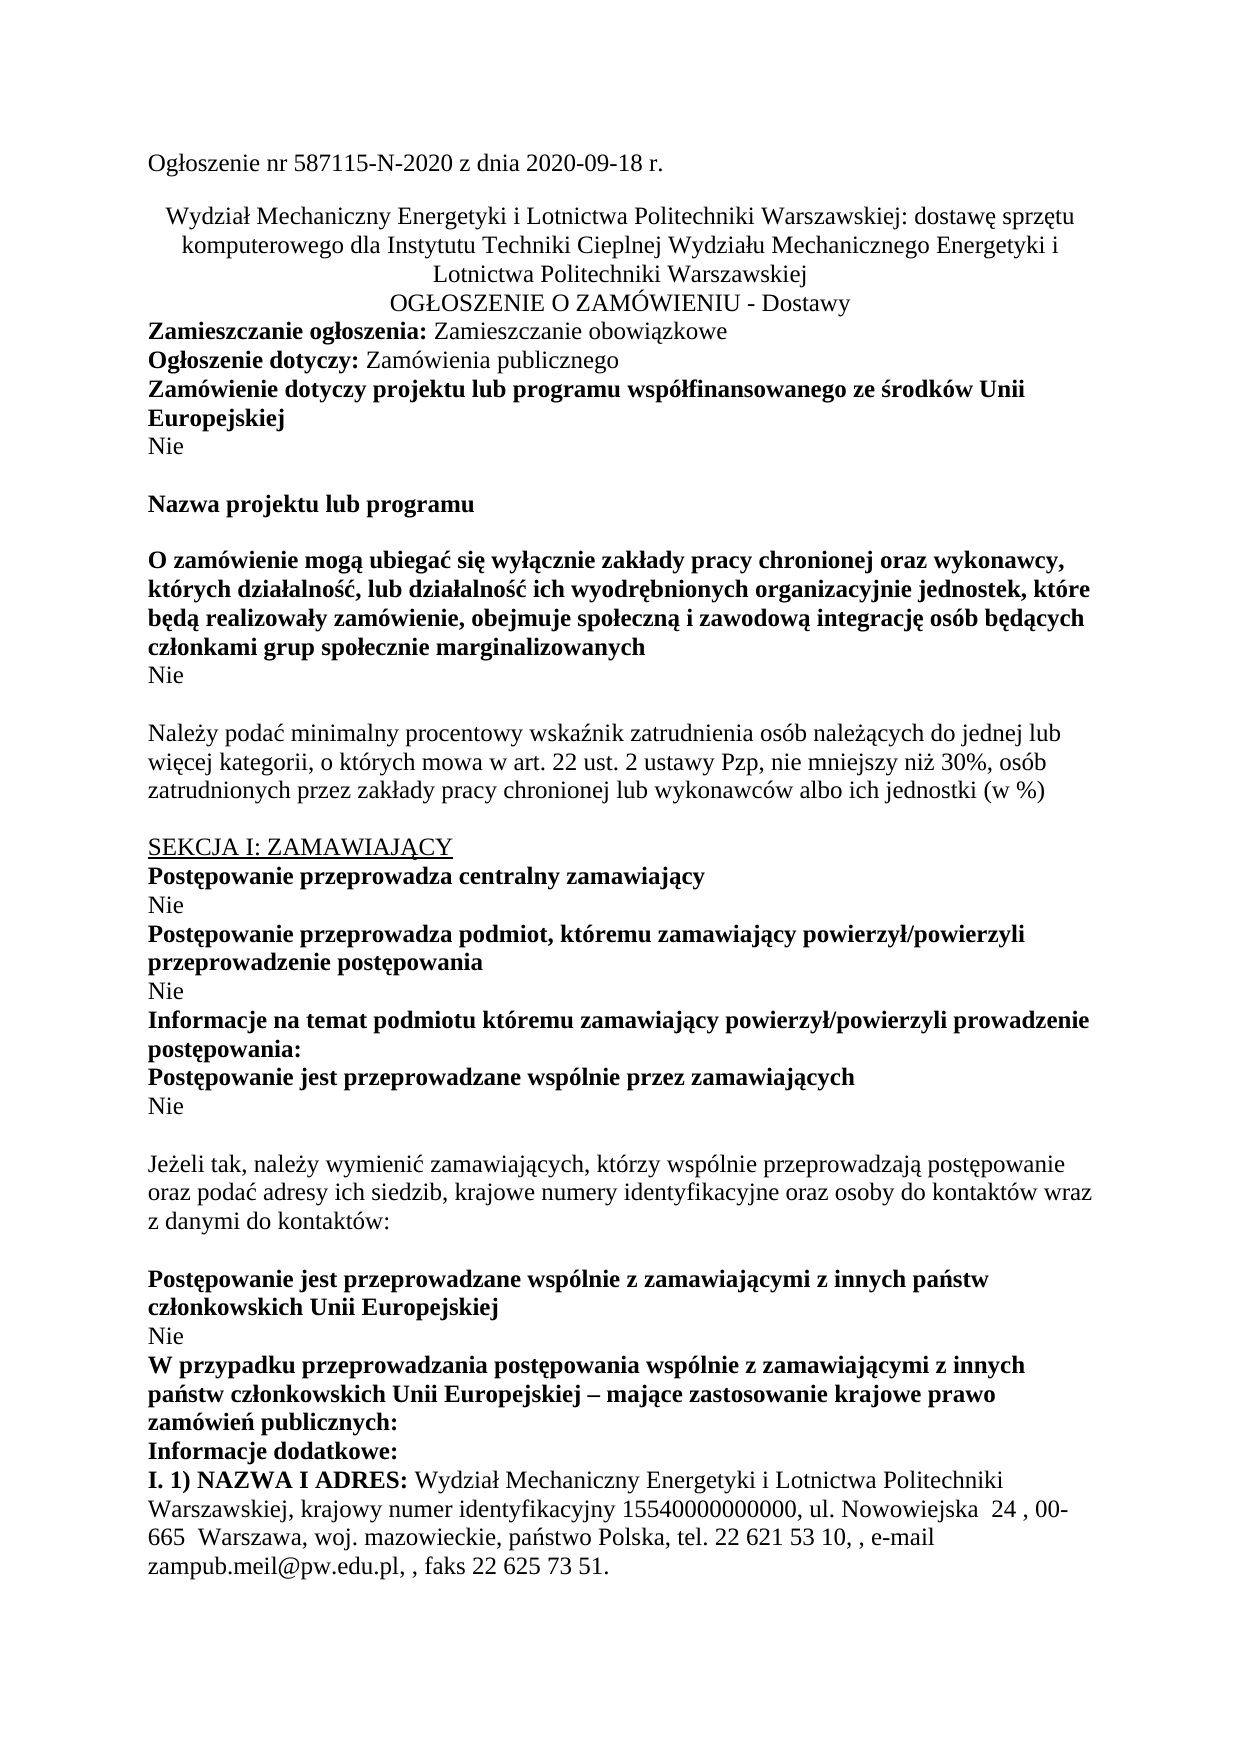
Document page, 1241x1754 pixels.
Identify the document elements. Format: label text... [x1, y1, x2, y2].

text Ogłoszenie dotyczy: Zamówienia publicznego [148, 345, 1093, 374]
text Nie [148, 431, 1093, 460]
text Postępowanie przeprowadza centralny zamawiający [148, 861, 1093, 890]
text Nie [148, 661, 1093, 689]
text W przypadku przeprowadzania postępowania wspólnie z zamawiającymi z innych państw członkowskich Unii Europejskiej – mające zastosowanie krajowe prawo zamówień publicznych: Informacje dodatkowe: [148, 1350, 1093, 1465]
text Zamieszczanie ogłoszenia: Zamieszczanie obowiązkowe [148, 316, 1093, 345]
text Zamówienie dotyczy projektu lub programu współfinansowanego ze środków Unii Europejskiej [148, 374, 1093, 431]
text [148, 1465, 1093, 1580]
text O zamówienie mogą ubiegać się wyłącznie zakłady pracy chronionej oraz wykonawcy, których działalność, lub działalność ich wyodrębnionych organizacyjnie jednostek, które będą realizowały zamówienie, obejmuje społeczną i zawodową integrację osób będących członkami grup społecznie marginalizowanych [148, 546, 1093, 661]
text Nie [148, 1321, 1093, 1350]
text Wydział Mechaniczny Energetyki i Lotnictwa Politechniki Warszawskiej: dostawę sprzętu komputerowego dla Instytutu Techniki Cieplnej Wydziału Mechanicznego Energetyki i Lotnictwa Politechniki Warszawskiej OGŁOSZENIE O ZAMÓWIENIU - Dostawy [148, 201, 1093, 316]
text Nazwa projektu lub programu [148, 460, 1093, 546]
text Jeżeli tak, należy wymienić zamawiających, którzy wspólnie przeprowadzają postępowanie oraz podać adresy ich siedzib, krajowe numery identyfikacyjne oraz osoby do kontaktów wraz z danymi do kontaktów: Postępowanie jest przeprowadzane wspólnie z zamawiającymi z innych państw członkowskich Unii Europejskiej [148, 1120, 1093, 1321]
text Nie [148, 1091, 1093, 1120]
text SEKCJA I: ZAMAWIAJĄCY [148, 832, 1093, 861]
text Należy podać minimalny procentowy wskaźnik zatrudnienia osób należących do jednej lub więcej kategorii, o których mowa w art. 22 ust. 2 ustawy Pzp, nie mniejszy niż 30%, osób zatrudnionych przez zakłady pracy chronionej lub wykonawców albo ich jednostki (w %) [148, 689, 1093, 832]
text Ogłoszenie nr 587115-N-2020 z dnia 2020-09-18 r. [148, 148, 1093, 176]
text Nie [148, 890, 1093, 919]
text Informacje na temat podmiotu któremu zamawiający powierzył/powierzyli prowadzenie postępowania: Postępowanie jest przeprowadzane wspólnie przez zamawiających [148, 1005, 1093, 1091]
text Postępowanie przeprowadza podmiot, któremu zamawiający powierzył/powierzyli przeprowadzenie postępowania [148, 919, 1093, 976]
text Nie [148, 976, 1093, 1005]
